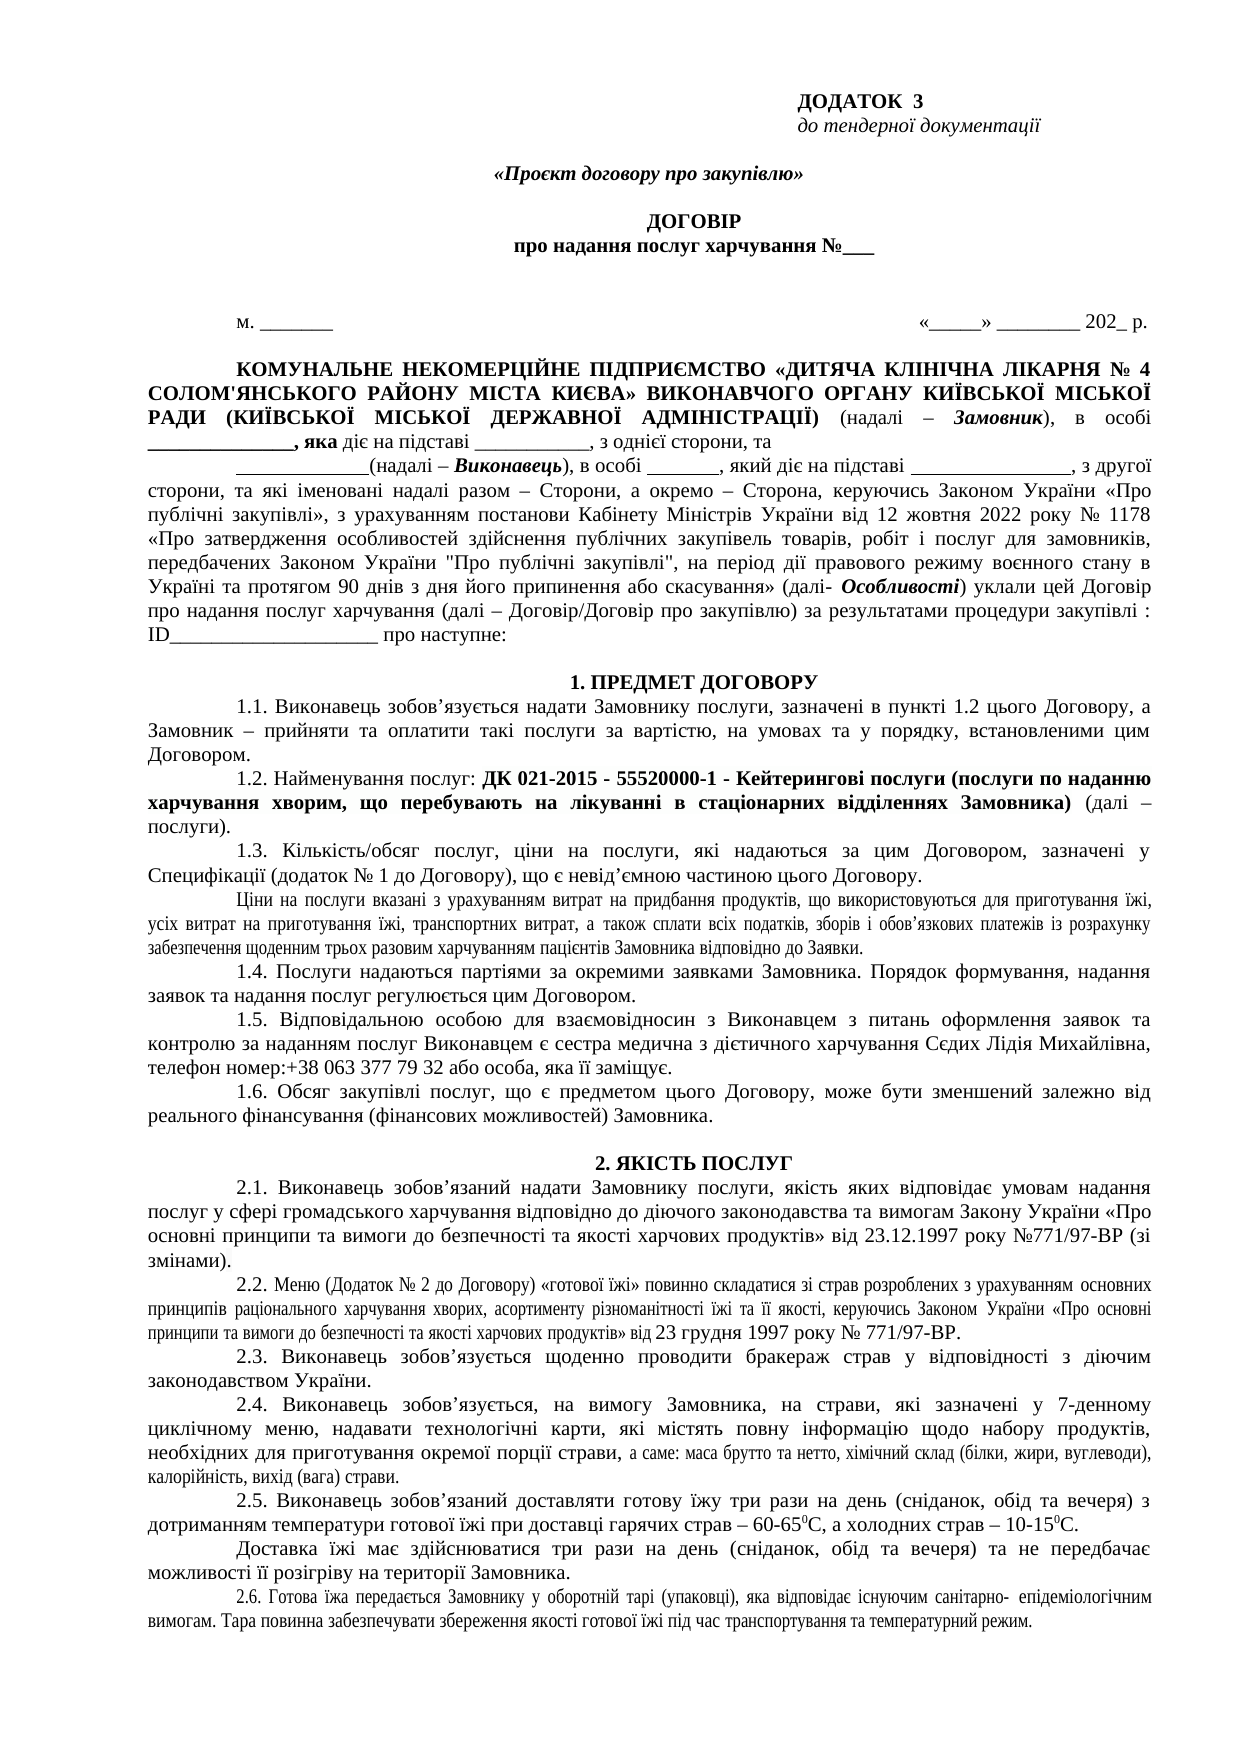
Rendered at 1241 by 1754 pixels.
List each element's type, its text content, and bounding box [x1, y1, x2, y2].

text ДОГОВІР [148, 209, 1152, 233]
text 1.6. Обсяг закупівлі послуг, що є предметом цього Договору, може бути зменшений залежно від реального фінансування (фінансових можливостей) Замовника. [148, 1079, 1152, 1127]
text 2.6. Готова їжа передається Замовнику у оборотній тарі (упаковці), яка відповідає існуючим санітарно- епідеміологічним вимогам. Тара повинна забезпечувати збереження якості готової їжі під час транспортування та температурний режим. [148, 1584, 1152, 1632]
text Ціни на послуги вказані з урахуванням витрат на придбання продуктів, що використовуються для приготування їжі, усіх витрат на приготування їжі, транспортних витрат, а також сплати всіх податків, зборів і обов’язкових платежів із розрахунку забезпечення щоденним трьох разовим харчуванням пацієнтів Замовника відповідно до Заявки. [148, 887, 1152, 959]
text 2. ЯКІСТЬ ПОСЛУГ [148, 1151, 1152, 1175]
text 2.2. Меню (Додаток № 2 до Договору) «готової їжі» повинно складатися зі страв розроблених з урахуванням основних принципів раціонального харчування хворих, асортименту різноманітності їжі та її якості, керуючись Законом України «Про основні принципи та вимоги до безпечності та якості харчових продуктів» від 23 грудня 1997 року № 771/97-ВР. [148, 1272, 1152, 1344]
text 2.5. Виконавець зобов’язаний доставляти готову їжу три рази на день (сніданок, обід та вечеря) з дотриманням температури готової їжі при доставці гарячих страв – 60-650С, а холодних страв – 10-150С. [148, 1488, 1152, 1536]
text 2.3. Виконавець зобов’язується щоденно проводити бракераж страв у відповідності з діючим законодавством України. [148, 1344, 1152, 1392]
text м. _______ «_____» ________ 202_ р. [148, 309, 1152, 333]
text 1.3. Кількість/обсяг послуг, ціни на послуги, які надаються за цим Договором, зазначені у Специфікації (додаток № 1 до Договору), що є невід’ємною частиною цього Договору. [148, 838, 1152, 887]
text 1.4. Послуги надаються партіями за окремими заявками Замовника. Порядок формування, надання заявок та надання послуг регулюється цим Договором. [148, 959, 1152, 1007]
text «Проєкт договору про закупівлю» [148, 161, 1152, 185]
text 1.2. Найменування послуг: ДК 021-2015 - 55520000-1 - Кейтерингові послуги (послуги по наданню харчування хворим, що перебувають на лікуванні в стаціонарних відділеннях Замовника) (далі – послуги). [148, 790, 1152, 838]
text 1. ПРЕДМЕТ ДОГОВОРУ [148, 670, 1152, 694]
text 2.1. Виконавець зобов’язаний надати Замовнику послуги, якість яких відповідає умовам надання послуг у сфері громадського харчування відповідно до діючого законодавства та вимогам Закону України «Про основні принципи та вимоги до безпечності та якості харчових продуктів» від 23.12.1997 року №771/97-ВР (зі змінами). [148, 1175, 1152, 1272]
text до тендерної документації [148, 113, 1152, 137]
text (надалі – Виконавець), в особі , який діє на підставі , з другої сторони, та які іменовані надалі разом – Сторони, а окремо – Сторона, керуючись Законом України «Про публічні закупівлі», з урахуванням постанови Кабінету Міністрів України від 12 жовтня 2022 року № 1178 «Про затвердження особливостей здійснення публічних закупівель товарів, робіт і послуг для замовників, передбачених Законом України "Про публічні закупівлі", на період дії правового режиму воєнного стану в Україні та протягом 90 днів з дня його припинення або скасування» (далі- Особливості) уклали цей Договір про надання послуг харчування (далі – Договір/Договір про закупівлю) за результатами процедури закупівлі : ID____________________ про наступне: [148, 453, 1152, 646]
text 1.1. Виконавець зобов’язується надати Замовнику послуги, зазначені в пункті 1.2 цього Договору, а Замовник – прийняти та оплатити такі послуги за вартістю, на умовах та у порядку, встановленими цим Договором. [148, 694, 1152, 766]
text про надання послуг харчування №___ [148, 233, 1152, 257]
text 2.4. Виконавець зобов’язується, на вимогу Замовника, на страви, які зазначені у 7-денному циклічному меню, надавати технологічні карти, які містять повну інформацію щодо набору продуктів, необхідних для приготування окремої порції страви, а саме: маса брутто та нетто, хімічний склад (білки, жири, вуглеводи), калорійність, вихід (вага) страви. [148, 1392, 1152, 1488]
text ДОДАТОК 3 [148, 88, 1152, 113]
text КОМУНАЛЬНЕ НЕКОМЕРЦІЙНЕ ПІДПРИЄМСТВО «ДИТЯЧА КЛІНІЧНА ЛІКАРНЯ № 4 СОЛОМ'ЯНСЬКОГО РАЙОНУ МІСТА КИЄВА» ВИКОНАВЧОГО ОРГАНУ КИЇВСЬКОЇ МІСЬКОЇ РАДИ (КИЇВСЬКОЇ МІСЬКОЇ ДЕРЖАВНОЇ АДМІНІСТРАЦІЇ) (надалі – Замовник), в особі ______________, яка діє на підставі ___________, з однієї сторони, та [148, 357, 1152, 453]
text 1.5. Відповідальною особою для взаємовідносин з Виконавцем з питань оформлення заявок та контролю за наданням послуг Виконавцем є сестра медична з дієтичного харчування Сєдих Лідія Михайлівна, телефон номер:+38 063 377 79 32 або особа, яка її заміщує. [148, 1007, 1152, 1079]
text Доставка їжі має здійснюватися три рази на день (сніданок, обід та вечеря) та не передбачає можливості її розігріву на території Замовника. [148, 1536, 1152, 1584]
